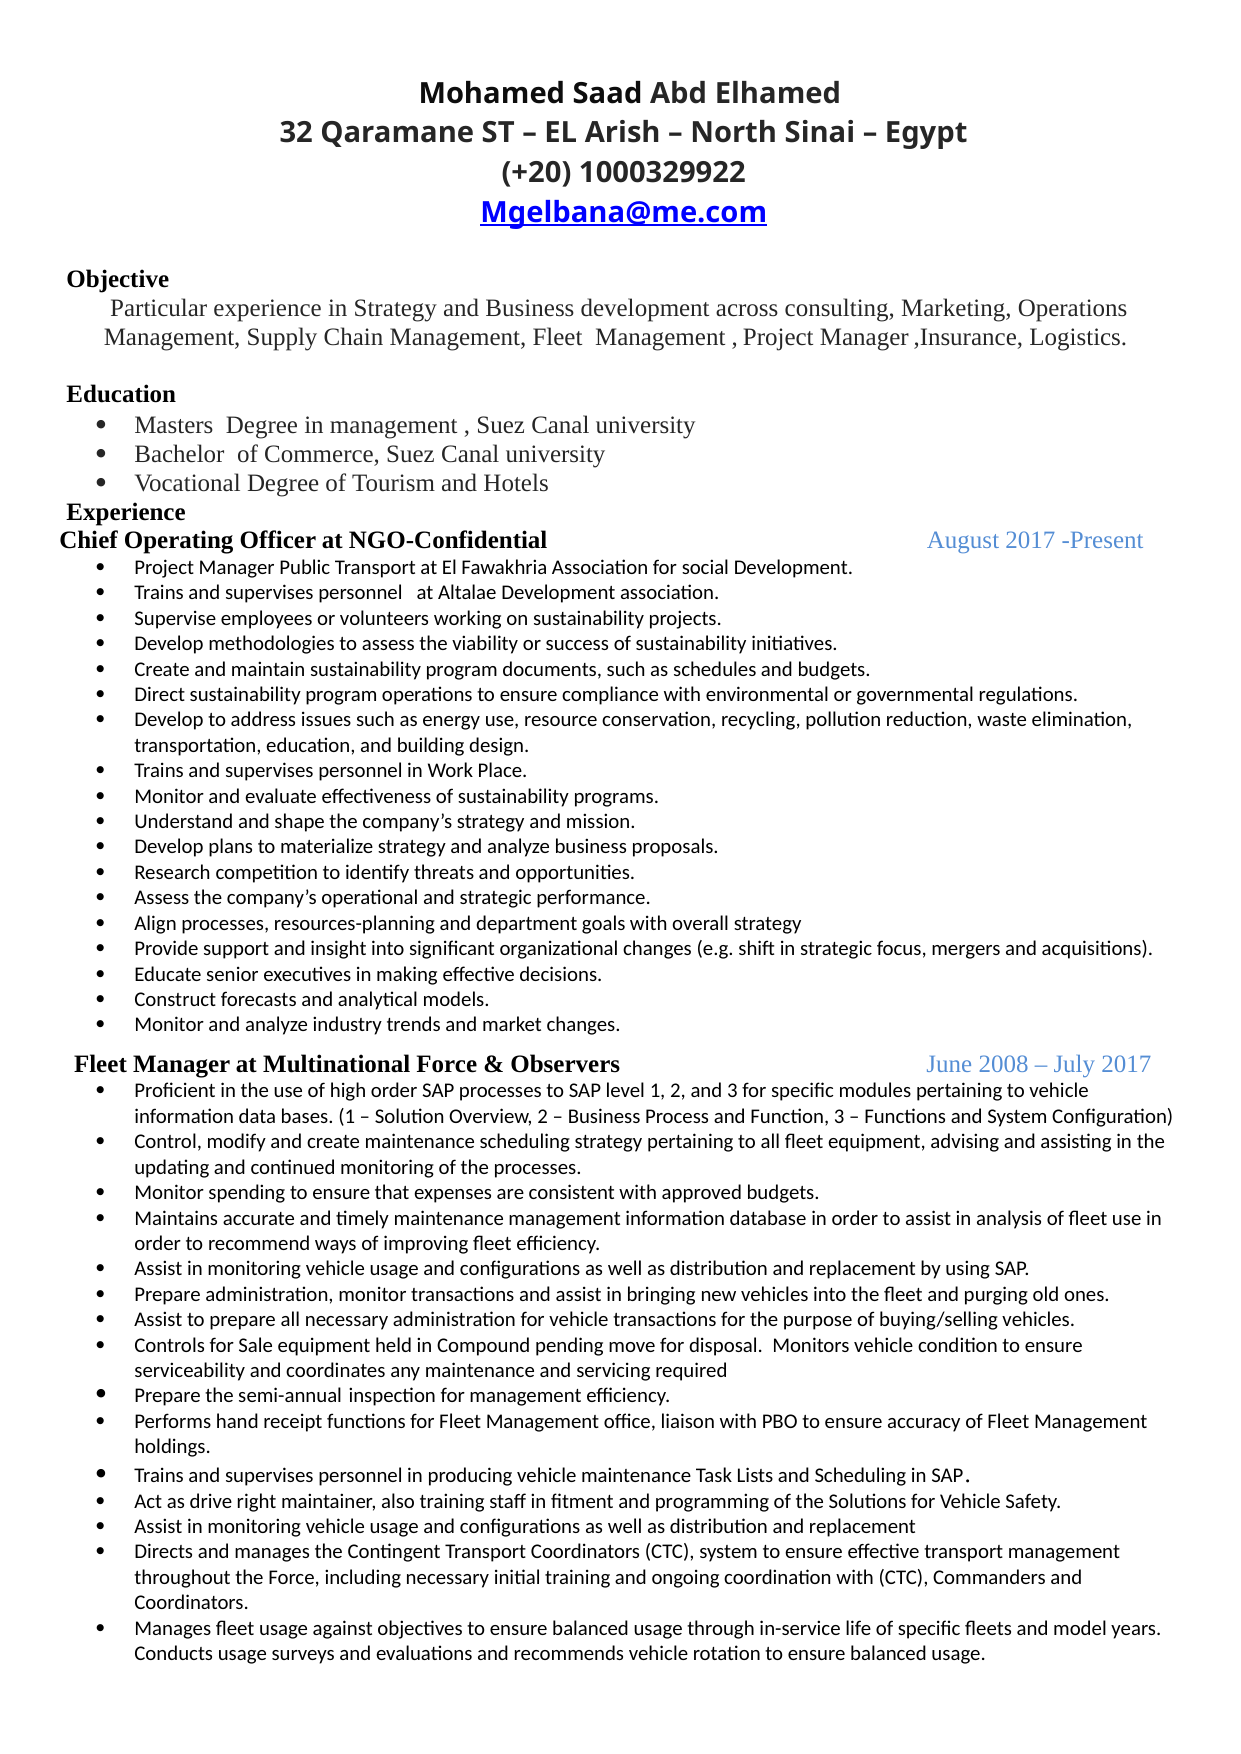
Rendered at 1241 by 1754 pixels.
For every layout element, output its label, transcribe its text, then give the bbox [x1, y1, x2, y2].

list Align processes, resources-planning and department goals with overall strategy [97, 910, 1181, 935]
list Manages fleet usage against objectives to ensure balanced usage through in-service life of specific fleets and model years. Conducts usage surveys and evaluations and recommends vehicle rotation to ensure balanced usage. [97, 1615, 1181, 1666]
list Prepare the semi-annual inspection for management efficiency. [97, 1383, 1181, 1408]
list Provide support and insight into significant organizational changes (e.g. shift in strategic focus, mergers and acquisitions). [97, 935, 1181, 961]
text Particular experience in Strategy and Business development across consulting, Marketing, Operations Management, Supply Chain Management, Fleet Management , Project Manager ,Insurance, Logistics. [66, 293, 1181, 350]
list Assess the company’s operational and strategic performance. [97, 884, 1181, 910]
list Proficient in the use of high order SAP processes to SAP level 1, 2, and 3 for specific modules pertaining to vehicle information data bases. (1 – Solution Overview, 2 – Business Process and Function, 3 – Functions and System Configuration) [97, 1078, 1181, 1128]
list Act as drive right maintainer, also training staff in fitment and programming of the Solutions for Vehicle Safety. [97, 1488, 1181, 1513]
list Educate senior executives in making effective decisions. [97, 961, 1181, 986]
text Mgelbana@me.com [66, 191, 1181, 231]
list Understand and shape the company’s strategy and mission. [97, 808, 1181, 834]
list Direct sustainability program operations to ensure compliance with environmental or governmental regulations. [97, 681, 1181, 707]
list Develop plans to materialize strategy and analyze business proposals. [97, 834, 1181, 859]
list Create and maintain sustainability program documents, such as schedules and budgets. [97, 656, 1181, 681]
list Develop methodologies to assess the viability or success of sustainability initiatives. [97, 630, 1181, 656]
list Assist in monitoring vehicle usage and configurations as well as distribution and replacement [97, 1513, 1181, 1539]
text Chief Operating Officer at NGO-Confidential August 2017 -Present [59, 525, 1181, 554]
list Prepare administration, monitor transactions and assist in bringing new vehicles into the fleet and purging old ones. [97, 1281, 1181, 1306]
list Supervise employees or volunteers working on sustainability projects. [97, 605, 1181, 630]
list Research competition to identify threats and opportunities. [97, 859, 1181, 884]
text Education [66, 379, 1181, 408]
list Trains and supervises personnel in Work Place. [97, 757, 1181, 783]
list Construct forecasts and analytical models. [97, 986, 1181, 1012]
list Assist in monitoring vehicle usage and configurations as well as distribution and replacement by using SAP. [97, 1256, 1181, 1281]
list Maintains accurate and timely maintenance management information database in order to assist in analysis of fleet use in order to recommend ways of improving fleet efficiency. [97, 1205, 1181, 1256]
list Develop to address issues such as energy use, resource conservation, recycling, pollution reduction, waste elimination, transportation, education, and building design. [97, 707, 1181, 757]
list Trains and supervises personnel in producing vehicle maintenance Task Lists and Scheduling in SAP. [97, 1459, 1181, 1488]
list Performs hand receipt functions for Fleet Management office, liaison with PBO to ensure accuracy of Fleet Management holdings. [97, 1408, 1181, 1459]
list Monitor and analyze industry trends and market changes. [97, 1012, 1181, 1037]
list Project Manager Public Transport at El Fawakhria Association for social Development. [97, 554, 1181, 579]
list Bachelor of Commerce, Suez Canal university [97, 439, 1181, 468]
text Objective [66, 264, 1181, 293]
list Masters Degree in management , Suez Canal university [97, 410, 1181, 439]
text Mohamed Saad Abd Elhamed [78, 72, 1181, 112]
text Fleet Manager at Multinational Force & Observers June 2008 – July 2017 [74, 1049, 1181, 1078]
list Monitor and evaluate effectiveness of sustainability programs. [97, 783, 1181, 808]
list Control, modify and create maintenance scheduling strategy pertaining to all fleet equipment, advising and assisting in the updating and continued monitoring of the processes. [97, 1128, 1181, 1179]
list Directs and manages the Contingent Transport Coordinators (CTC), system to ensure effective transport management throughout the Force, including necessary initial training and ongoing coordination with (CTC), Commanders and Coordinators. [97, 1539, 1181, 1615]
list Monitor spending to ensure that expenses are consistent with approved budgets. [97, 1179, 1181, 1205]
list Assist to prepare all necessary administration for vehicle transactions for the purpose of buying/selling vehicles. [97, 1306, 1181, 1332]
text (+20) 1000329922 [66, 151, 1181, 191]
text Experience [66, 497, 1181, 525]
list Controls for Sale equipment held in Compound pending move for disposal. Monitors vehicle condition to ensure serviceability and coordinates any maintenance and servicing required [97, 1332, 1181, 1383]
text 32 Qaramane ST – EL Arish – North Sinai – Egypt [66, 112, 1181, 151]
list Vocational Degree of Tourism and Hotels [97, 468, 1181, 497]
list Trains and supervises personnel at Altalae Development association. [97, 579, 1181, 605]
